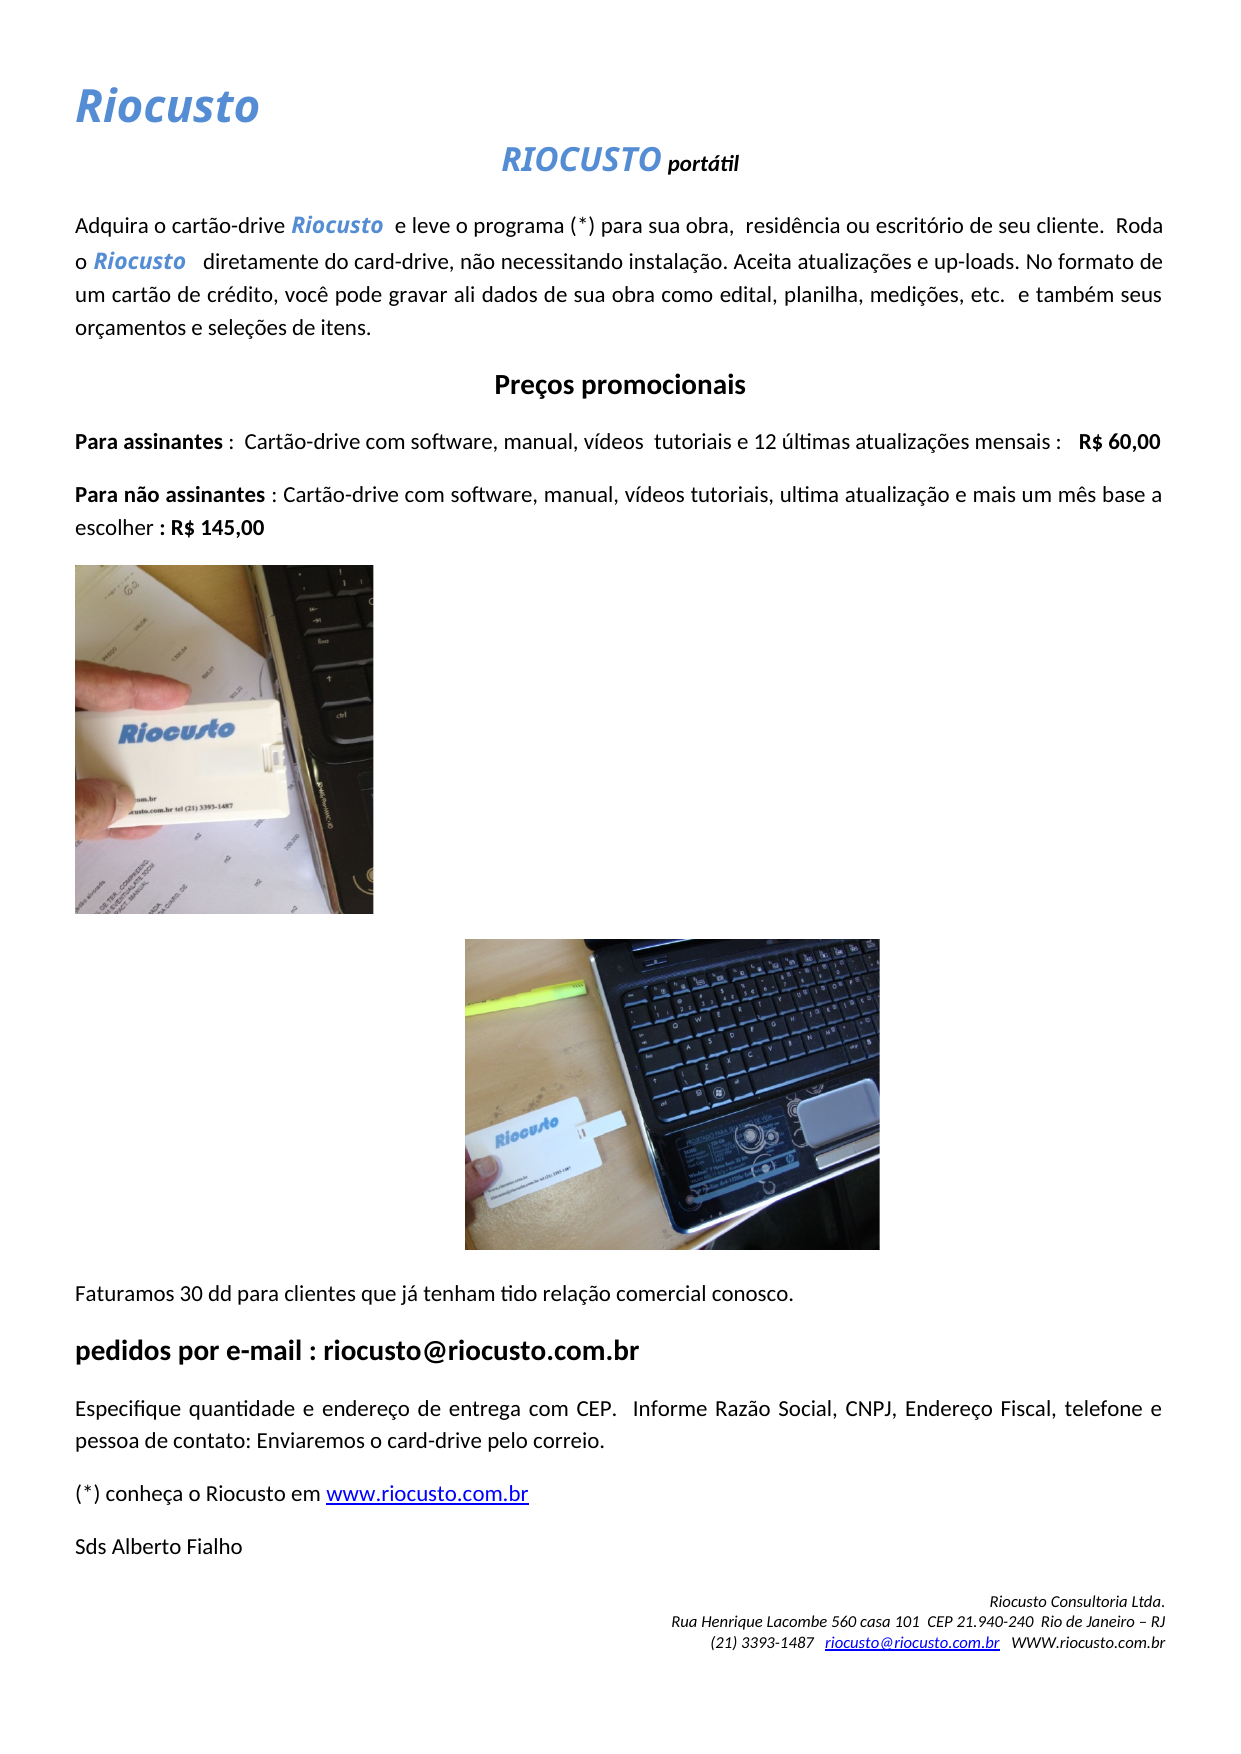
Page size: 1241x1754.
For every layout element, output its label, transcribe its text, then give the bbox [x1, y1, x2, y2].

text Para assinantes : Cartão-drive com software, manual, vídeos tutoriais e 12 últimas atualizações mensais : R$ 60,00 [75, 427, 1165, 456]
text Adquira o cartão-drive Riocusto e leve o programa (*) para sua obra, residência ou escritório de seu cliente. Roda o Riocusto diretamente do card-drive, não necessitando instalação. Aceita atualizações e up-loads. No formato de um cartão de crédito, você pode gravar ali dados de sua obra como edital, planilha, medições, etc. e também seus orçamentos e seleções de itens. [75, 209, 1165, 341]
text (*) conheça o Riocusto em www.riocusto.com.br [75, 1479, 1165, 1507]
text Para não assinantes : Cartão-drive com software, manual, vídeos tutoriais, ultima atualização e mais um mês base a escolher : R$ 145,00 [75, 481, 1165, 541]
text RIOCUSTO portátil [75, 136, 1165, 182]
picture [75, 565, 374, 914]
text pedidos por e-mail : riocusto@riocusto.com.br [75, 1332, 1165, 1368]
text Especifique quantidade e endereço de entrega com CEP. Informe Razão Social, CNPJ, Endereço Fiscal, telefone e pessoa de contato: Enviaremos o card-drive pelo correio. [75, 1394, 1165, 1454]
text Preços promocionais [75, 366, 1165, 401]
picture [465, 939, 880, 1250]
text Sds Alberto Fialho [75, 1532, 1165, 1560]
